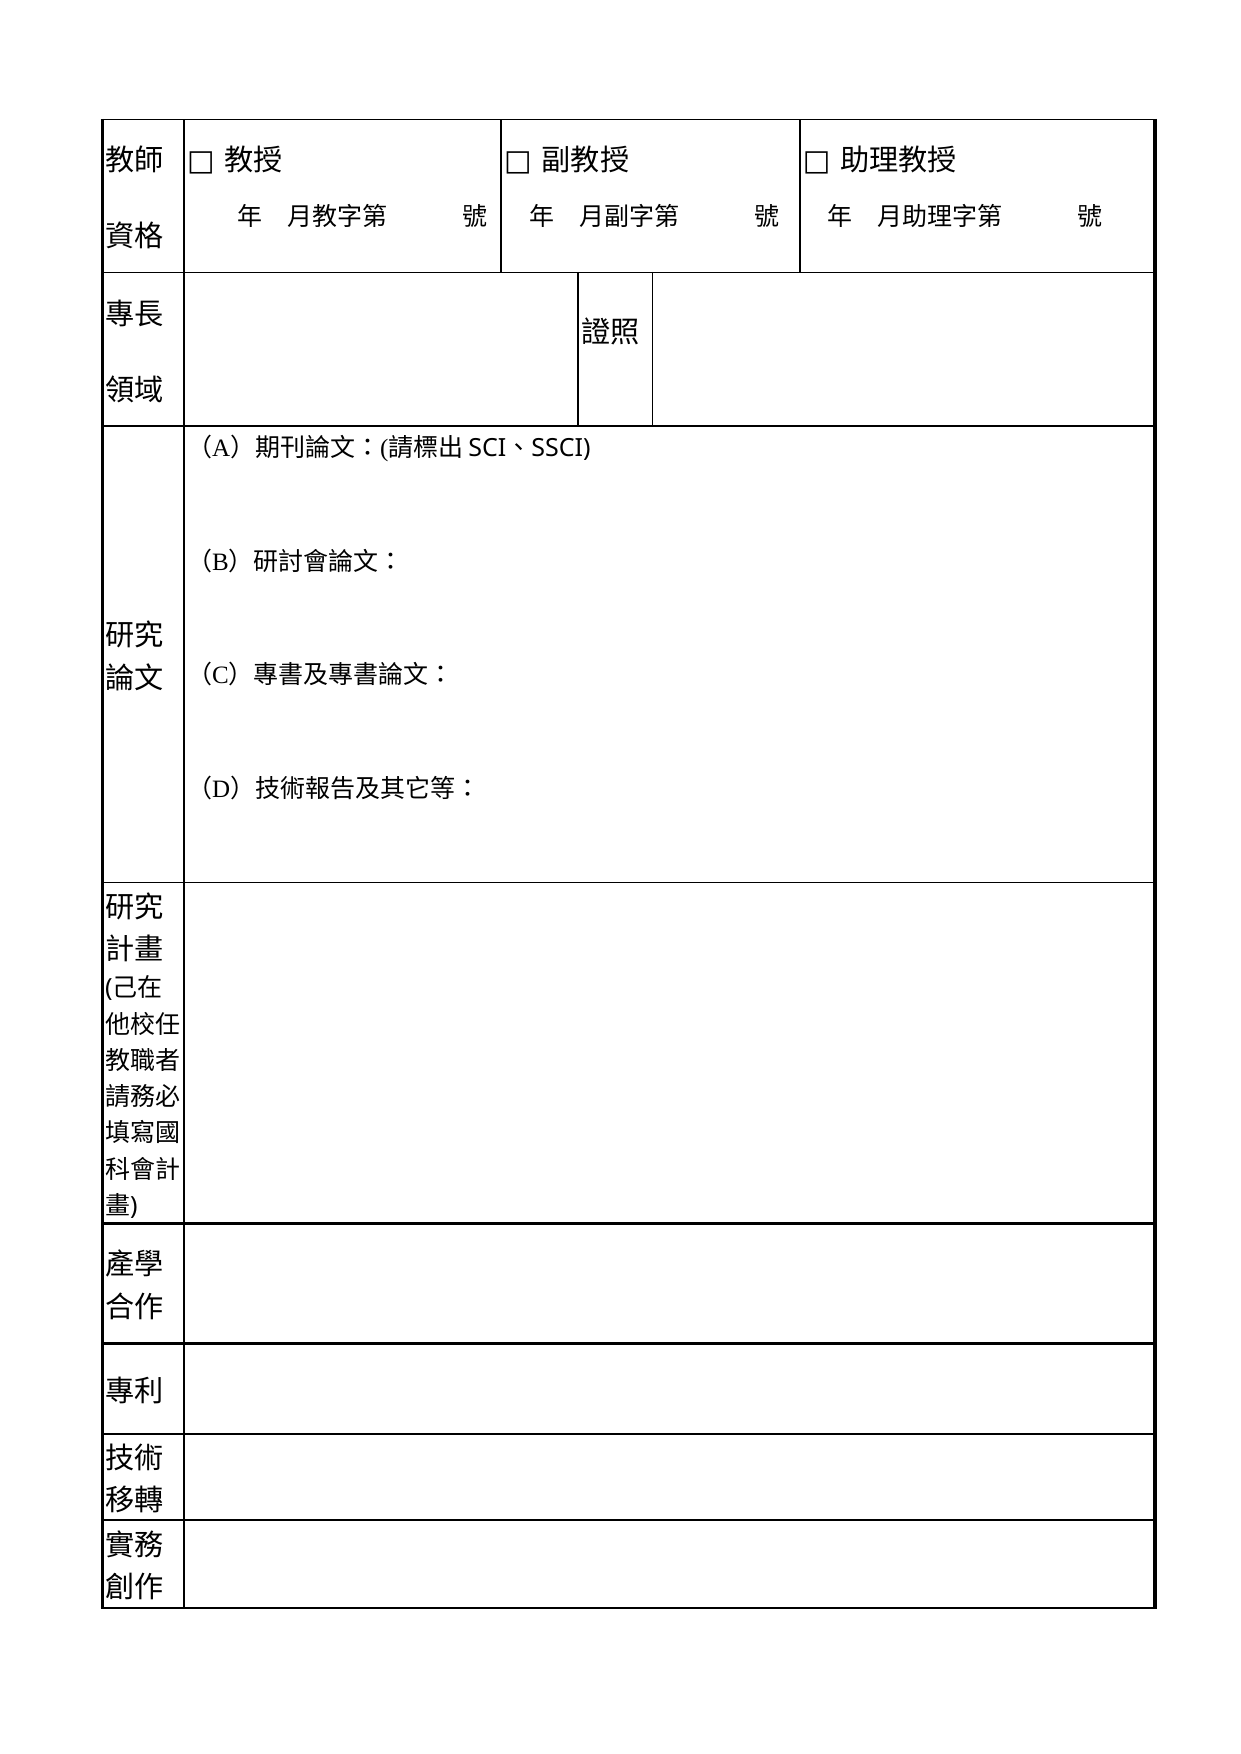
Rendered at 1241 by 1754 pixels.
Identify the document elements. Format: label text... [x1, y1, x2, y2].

table_cell 技術移轉 [104, 1435, 183, 1519]
table_cell [185, 883, 1153, 1222]
table_cell [185, 273, 577, 425]
table_cell 助理教授 年 月助理字第 號 [801, 120, 1153, 272]
table_cell [185, 1435, 1153, 1519]
table_cell 研究論文 [104, 427, 183, 882]
table_cell 副教授 年 月副字第 號 [502, 120, 799, 272]
table_cell 產學合作 [104, 1225, 183, 1342]
table_cell 專長 領域 [104, 273, 183, 425]
table_cell [185, 1521, 1153, 1607]
table_cell （A）期刊論文：(請標出SCI、SSCI) （B）研討會論文： （C）專書及專書論文： （D）技術報告及其它等： [185, 427, 1153, 882]
table_cell [653, 273, 1153, 425]
table_cell [185, 1225, 1153, 1342]
table_cell 專利 [104, 1345, 183, 1433]
table_cell 實務 創作 [104, 1521, 183, 1607]
table_cell 證照 [579, 273, 652, 425]
table_cell [185, 1345, 1153, 1433]
table_cell 教師 資格 [104, 120, 183, 272]
table_cell 研究計畫 (己在他校任教職者請務必填寫國科會計畫) [104, 883, 183, 1222]
table_cell 教授 年 月教字第 號 [185, 120, 500, 272]
